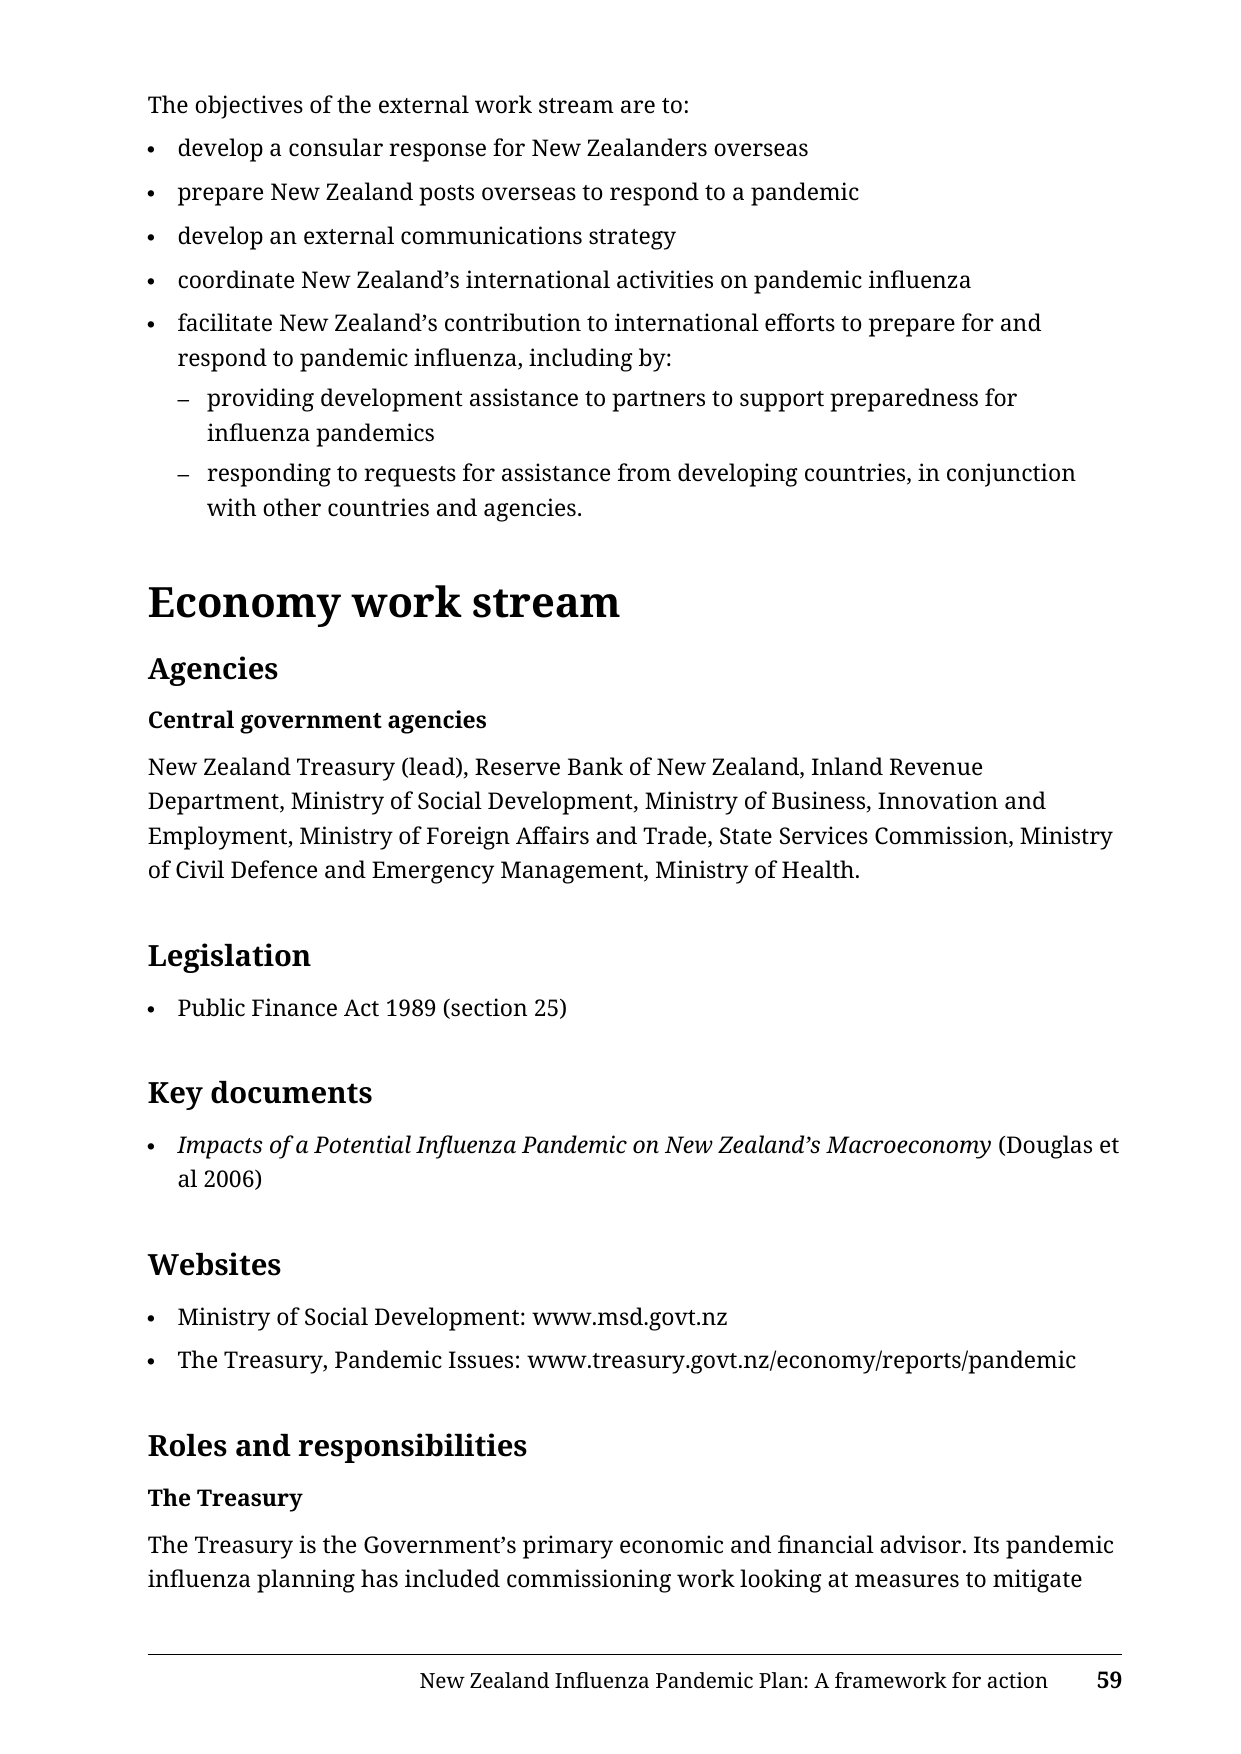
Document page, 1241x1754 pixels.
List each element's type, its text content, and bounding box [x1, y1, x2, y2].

subtitle Roles and responsibilities [148, 1426, 1122, 1465]
text providing development assistance to partners to support preparedness for influenza pandemics [177, 382, 1122, 448]
subtitle Key documents [148, 1073, 1122, 1112]
text The objectives of the external work stream are to: [148, 89, 1122, 120]
text facilitate New Zealand’s contribution to international efforts to prepare for and respond to pandemic influenza, including by: [148, 307, 1122, 373]
text New Zealand Treasury (lead), Reserve Bank of New Zealand, Inland Revenue Department, Ministry of Social Development, Ministry of Business, Innovation and Employment, Ministry of Foreign Affairs and Trade, State Services Commission, Ministry of Civil Defence and Emergency Management, Ministry of Health. [148, 751, 1122, 885]
text Impacts of a Potential Influenza Pandemic on New Zealand’s Macroeconomy (Douglas et al 2006) [148, 1129, 1122, 1194]
subtitle The Treasury [148, 1482, 1122, 1513]
subtitle Legislation [148, 935, 1122, 975]
text The Treasury, Pandemic Issues: www.treasury.govt.nz/economy/reports/pandemic [148, 1344, 1122, 1376]
text responding to requests for assistance from developing countries, in conjunction with other countries and agencies. [177, 457, 1122, 523]
text Ministry of Social Development: www.msd.govt.nz [148, 1301, 1122, 1332]
text prepare New Zealand posts overseas to respond to a pandemic [148, 176, 1122, 207]
text develop a consular response for New Zealanders overseas [148, 132, 1122, 164]
subtitle Central government agencies [148, 704, 1122, 735]
text coordinate New Zealand’s international activities on pandemic influenza [148, 264, 1122, 295]
subtitle Agencies [148, 648, 1122, 688]
subtitle Economy work stream [148, 573, 1122, 630]
text Public Finance Act 1989 (section 25) [148, 991, 1122, 1023]
text develop an external communications strategy [148, 220, 1122, 251]
subtitle Websites [148, 1244, 1122, 1284]
